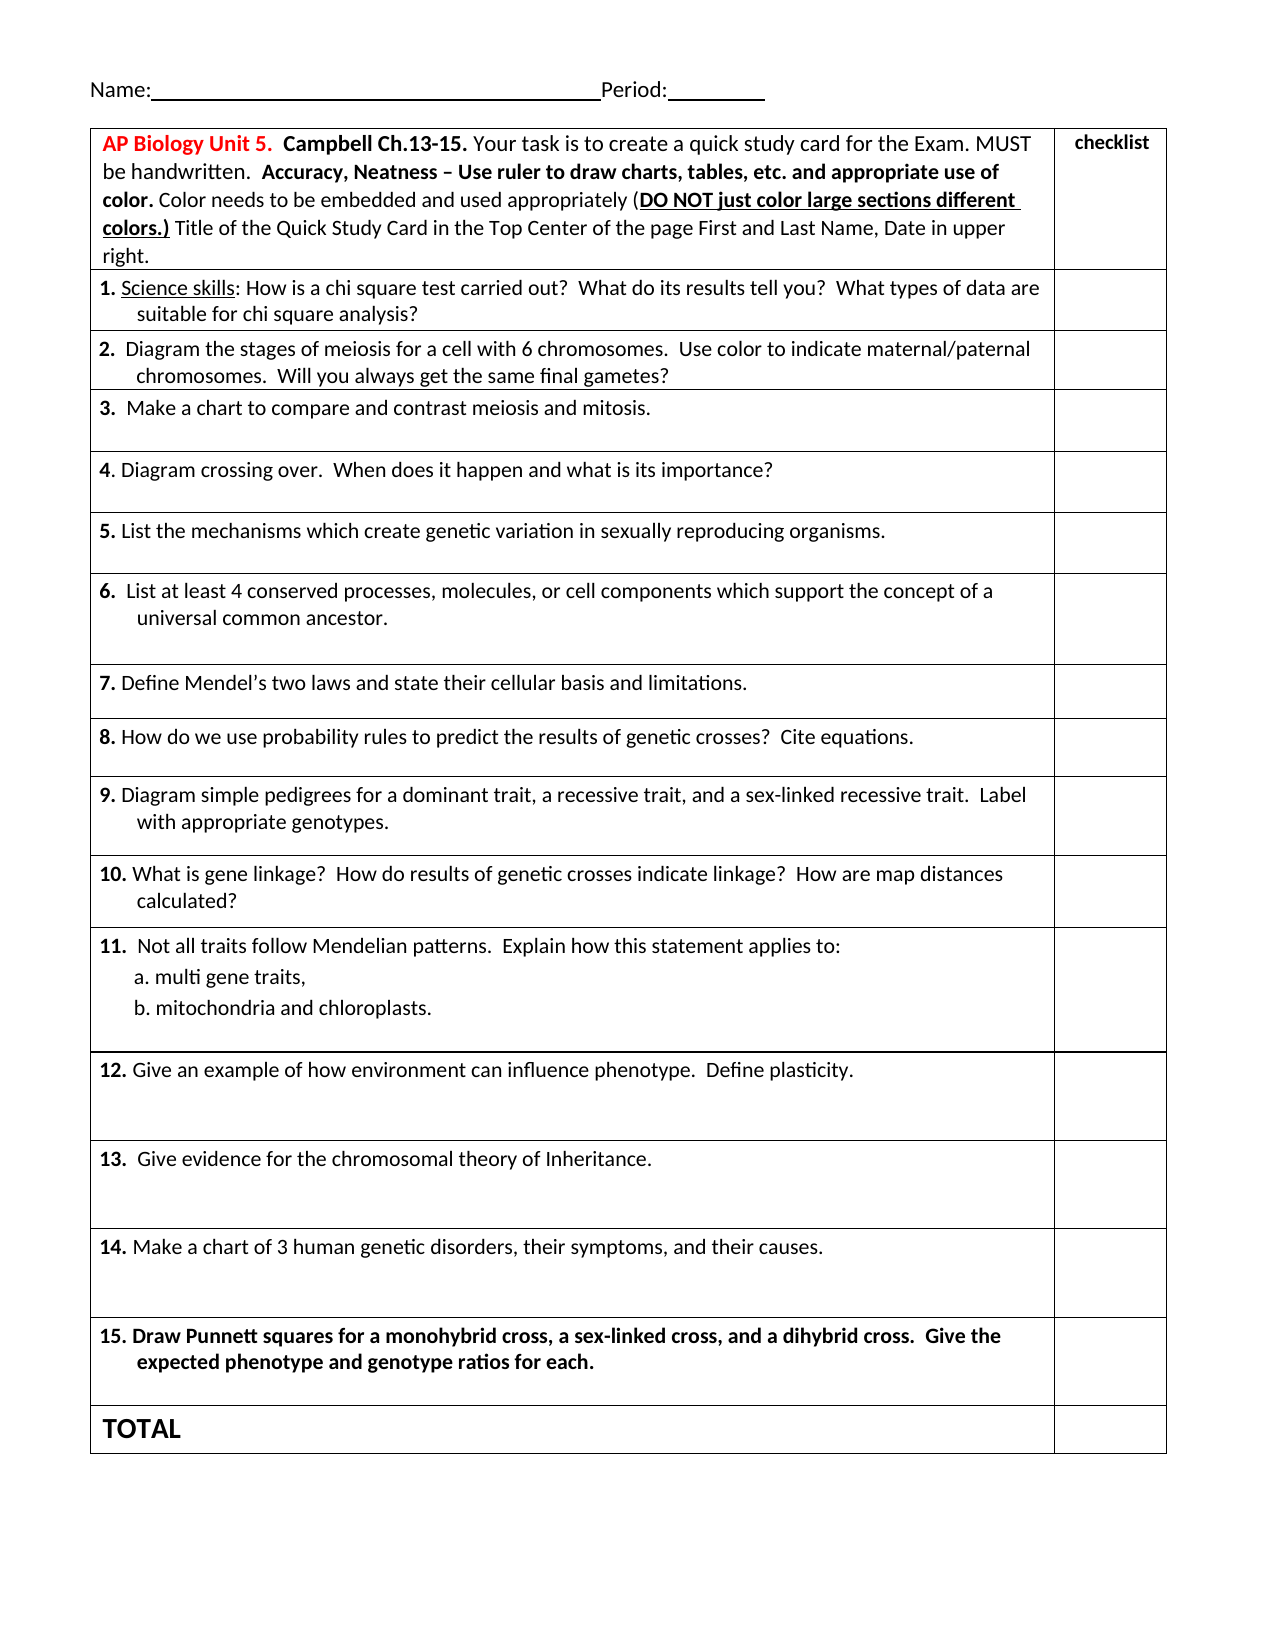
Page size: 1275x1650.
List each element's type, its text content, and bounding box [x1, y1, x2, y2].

table_cell 1. Science skills: How is a chi square test carried out? What do its results tell you? What types of data are suitable for chi square analysis? [91, 270, 1054, 330]
table_cell [1055, 719, 1166, 776]
table_cell 15. Draw Punnett squares for a monohybrid cross, a sex-linked cross, and a dihybrid cross. Give the expected phenotype and genotype ratios for each. [91, 1318, 1054, 1405]
table_cell 9. Diagram simple pedigrees for a dominant trait, a recessive trait, and a sex-linked recessive trait. Label with appropriate genotypes. [91, 777, 1054, 855]
table_cell 10. What is gene linkage? How do results of genetic crosses indicate linkage? How are map distances calculated? [91, 856, 1054, 927]
table_cell 4. Diagram crossing over. When does it happen and what is its importance? [91, 452, 1054, 512]
table_cell [1055, 331, 1166, 389]
table_cell [1055, 452, 1166, 512]
table_cell [1055, 1141, 1166, 1228]
table_cell 11. Not all traits follow Mendelian patterns. Explain how this statement applies to: a. multi gene traits, b. mitochondria and chloroplasts. [91, 928, 1054, 1051]
table_cell [1055, 1318, 1166, 1405]
table_cell [1055, 1053, 1166, 1140]
table_cell 3. Make a chart to compare and contrast meiosis and mitosis. [91, 390, 1054, 451]
table_cell [1055, 777, 1166, 855]
table_cell [1055, 928, 1166, 1051]
table_cell 12. Give an example of how environment can influence phenotype. Define plasticity. [91, 1053, 1054, 1140]
table_cell 2. Diagram the stages of meiosis for a cell with 6 chromosomes. Use color to indicate maternal/paternal chromosomes. Will you always get the same final gametes? [91, 331, 1054, 389]
table_cell 14. Make a chart of 3 human genetic disorders, their symptoms, and their causes. [91, 1229, 1054, 1317]
table_cell 6. List at least 4 conserved processes, molecules, or cell components which support the concept of a universal common ancestor. [91, 574, 1054, 664]
table_cell [1055, 513, 1166, 572]
table_cell [1055, 856, 1166, 927]
table_cell 5. List the mechanisms which create genetic variation in sexually reproducing organisms. [91, 513, 1054, 572]
table_header checklist [1055, 129, 1166, 269]
table_header AP Biology Unit 5. Campbell Ch.13-15. Your task is to create a quick study card for the Exam. MUST be handwritten. Accuracy, Neatness – Use ruler to draw charts, tables, etc. and appropriate use of color. Color needs to be embedded and used appropriately (DO NOT just color large sections different colors.) Title of the Quick Study Card in the Top Center of the page First and Last Name, Date in upper right. [91, 129, 1054, 269]
table_cell [1055, 1406, 1166, 1453]
table_cell 7. Define Mendel’s two laws and state their cellular basis and limitations. [91, 665, 1054, 718]
table_cell [1055, 574, 1166, 664]
text Name: Period: [90, 75, 1198, 103]
table_cell 8. How do we use probability rules to predict the results of genetic crosses? Cite equations. [91, 719, 1054, 776]
table_cell 13. Give evidence for the chromosomal theory of Inheritance. [91, 1141, 1054, 1228]
table_cell [1055, 1229, 1166, 1317]
table_cell [1055, 270, 1166, 330]
table_cell [1055, 665, 1166, 718]
table_cell [1055, 390, 1166, 451]
table_cell TOTAL [91, 1406, 1054, 1453]
